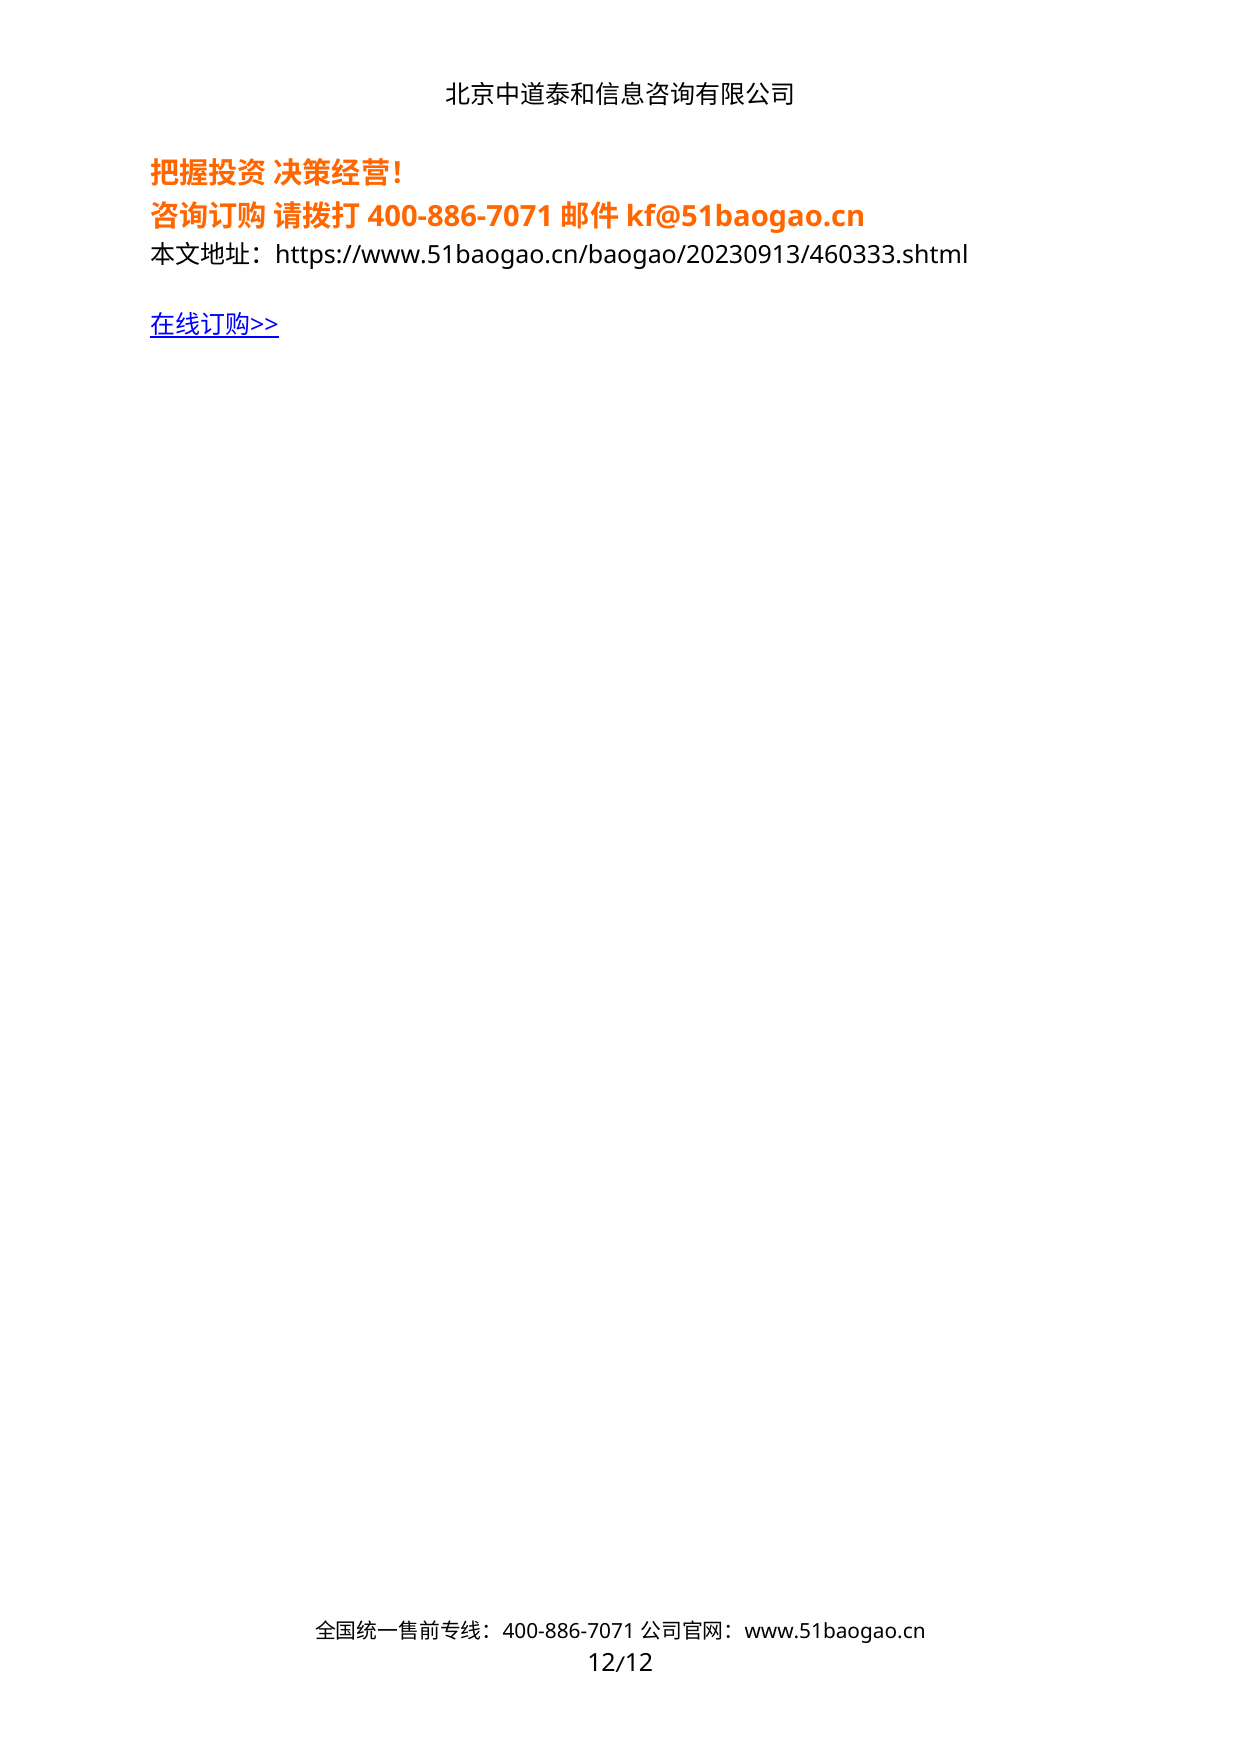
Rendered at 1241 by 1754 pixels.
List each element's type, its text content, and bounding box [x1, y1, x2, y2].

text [150, 150, 1090, 271]
text 在线订购>> [150, 271, 1090, 341]
